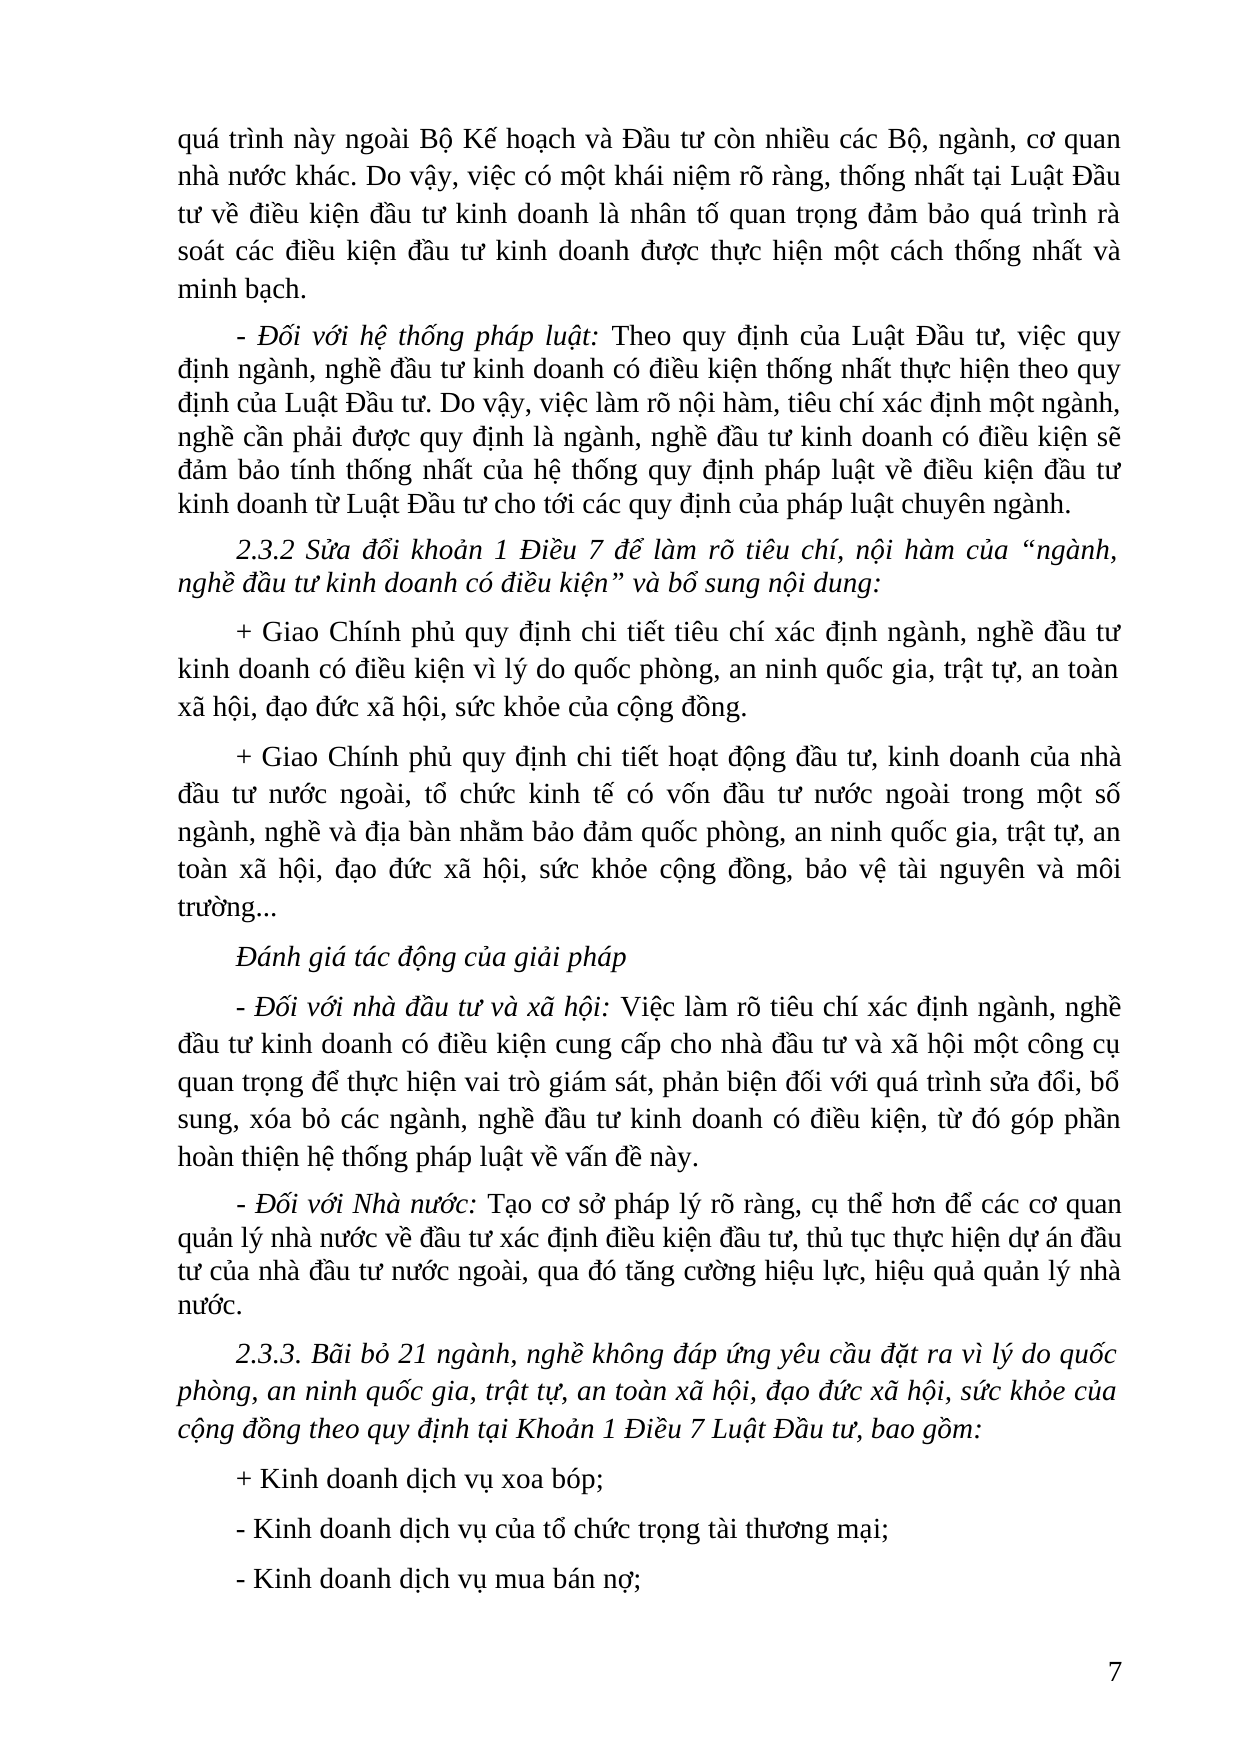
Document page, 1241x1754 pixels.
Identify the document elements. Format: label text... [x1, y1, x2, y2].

text 2.3.2 Sửa đổi khoản 1 Điều 7 để làm rõ tiêu chí, nội hàm của “ngành, nghề đầu tư kinh doanh có điều kiện” và bổ sung nội dung: [177, 532, 1122, 599]
text 2.3.3. Bãi bỏ 21 ngành, nghề không đáp ứng yêu cầu đặt ra vì lý do quốc phòng, an ninh quốc gia, trật tự, an toàn xã hội, đạo đức xã hội, sức khỏe của cộng đồng theo quy định tại Khoản 1 Điều 7 Luật Đầu tư, bao gồm: [177, 1333, 1122, 1446]
text + Giao Chính phủ quy định chi tiết tiêu chí xác định ngành, nghề đầu tư kinh doanh có điều kiện vì lý do quốc phòng, an ninh quốc gia, trật tự, an toàn xã hội, đạo đức xã hội, sức khỏe của cộng đồng. [177, 611, 1122, 724]
text - Đối với nhà đầu tư và xã hội: Việc làm rõ tiêu chí xác định ngành, nghề đầu tư kinh doanh có điều kiện cung cấp cho nhà đầu tư và xã hội một công cụ quan trọng để thực hiện vai trò giám sát, phản biện đối với quá trình sửa đổi, bổ sung, xóa bỏ các ngành, nghề đầu tư kinh doanh có điều kiện, từ đó góp phần hoàn thiện hệ thống pháp luật về vấn đề này. [177, 986, 1122, 1174]
text + Kinh doanh dịch vụ xoa bóp; [177, 1458, 1122, 1496]
text - Kinh doanh dịch vụ mua bán nợ; [177, 1558, 1122, 1596]
text Đánh giá tác động của giải pháp [177, 936, 1122, 974]
text + Giao Chính phủ quy định chi tiết hoạt động đầu tư, kinh doanh của nhà đầu tư nước ngoài, tổ chức kinh tế có vốn đầu tư nước ngoài trong một số ngành, nghề và địa bàn nhằm bảo đảm quốc phòng, an ninh quốc gia, trật tự, an toàn xã hội, đạo đức xã hội, sức khỏe cộng đồng, bảo vệ tài nguyên và môi trường... [177, 736, 1122, 924]
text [177, 118, 1122, 306]
text - Đối với hệ thống pháp luật: Theo quy định của Luật Đầu tư, việc quy định ngành, nghề đầu tư kinh doanh có điều kiện thống nhất thực hiện theo quy định của Luật Đầu tư. Do vậy, việc làm rõ nội hàm, tiêu chí xác định một ngành, nghề cần phải được quy định là ngành, nghề đầu tư kinh doanh có điều kiện sẽ đảm bảo tính thống nhất của hệ thống quy định pháp luật về điều kiện đầu tư kinh doanh từ Luật Đầu tư cho tới các quy định của pháp luật chuyên ngành. [177, 318, 1122, 519]
text - Đối với Nhà nước: Tạo cơ sở pháp lý rõ ràng, cụ thể hơn để các cơ quan quản lý nhà nước về đầu tư xác định điều kiện đầu tư, thủ tục thực hiện dự án đầu tư của nhà đầu tư nước ngoài, qua đó tăng cường hiệu lực, hiệu quả quản lý nhà nước. [177, 1186, 1122, 1321]
text - Kinh doanh dịch vụ của tổ chức trọng tài thương mại; [177, 1508, 1122, 1546]
